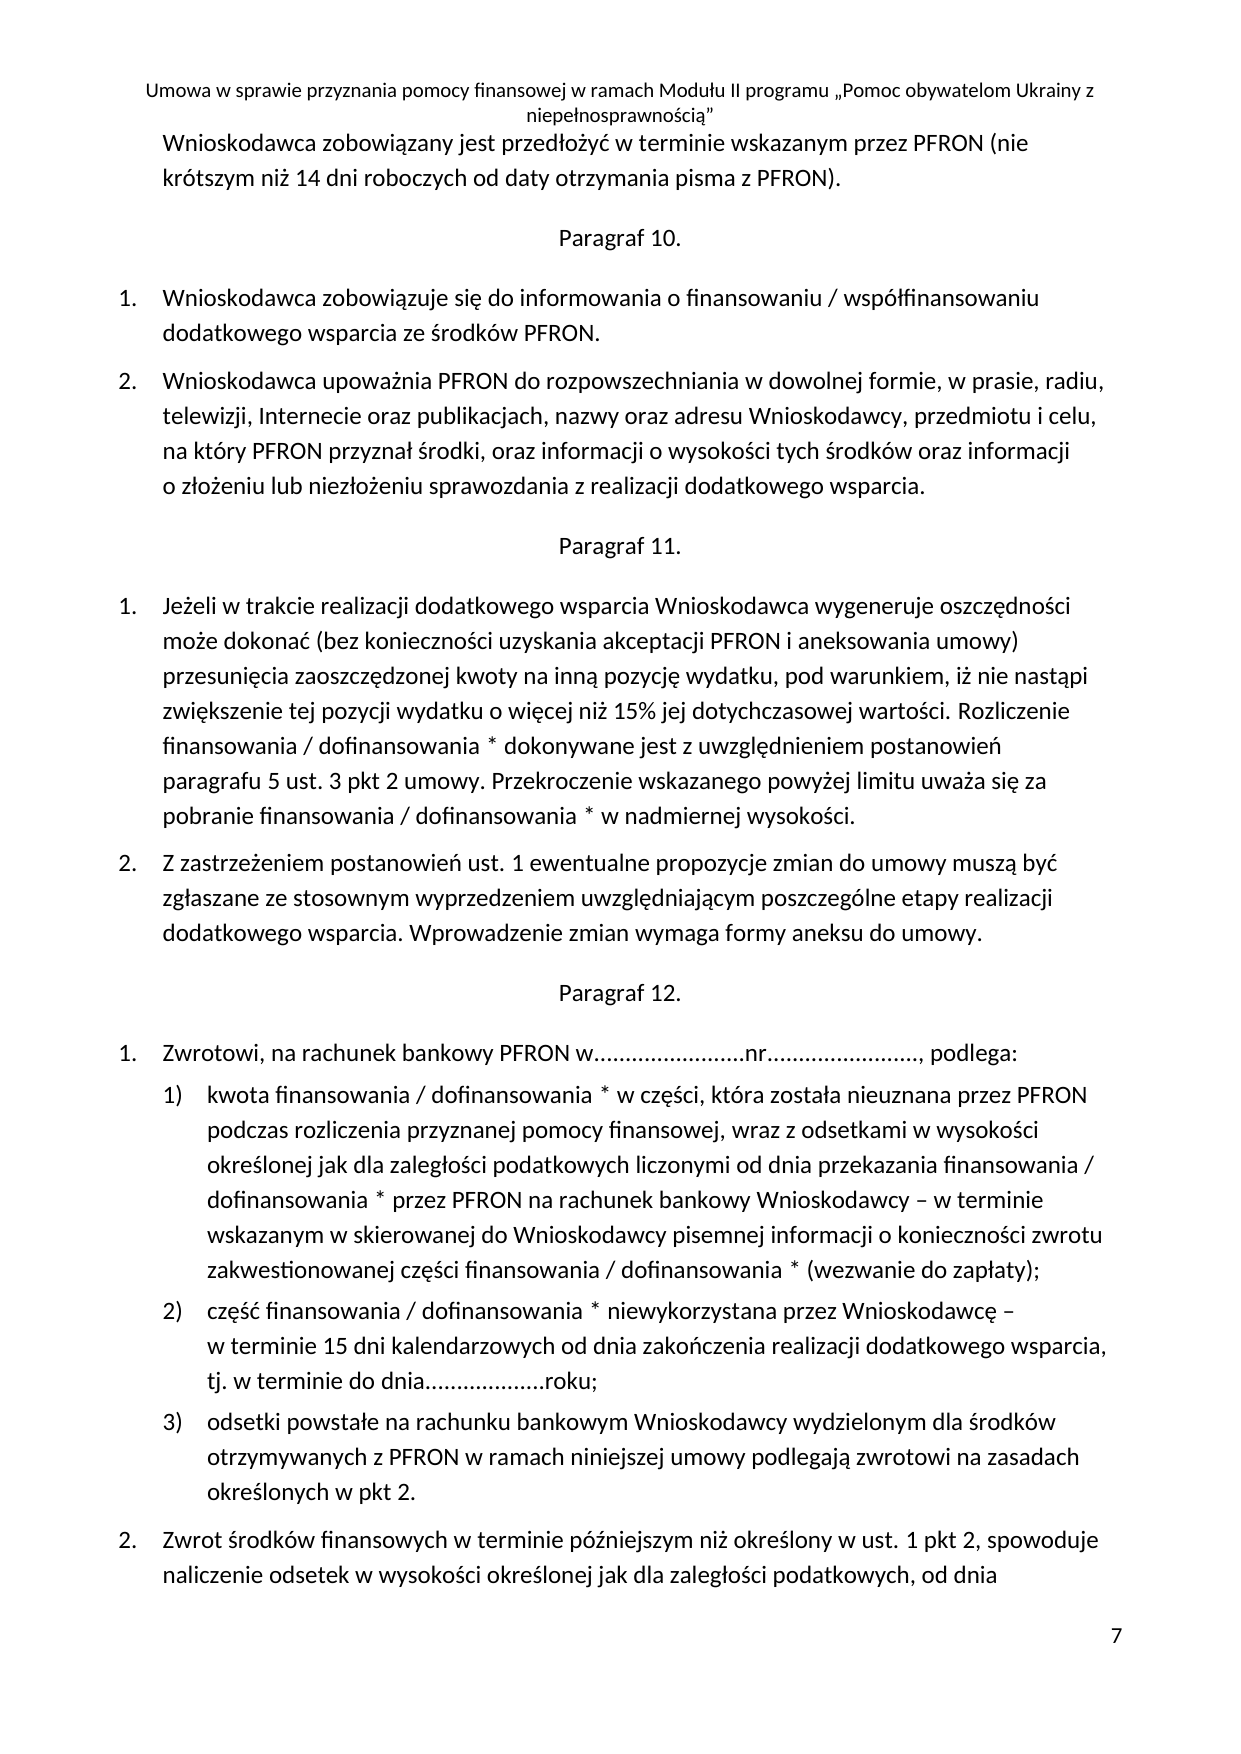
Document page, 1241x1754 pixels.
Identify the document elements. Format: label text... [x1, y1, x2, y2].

text Paragraf 12. [118, 978, 1122, 1008]
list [118, 1524, 1122, 1589]
list Zwrotowi, na rachunek bankowy PFRON w........................nr........................, podlega: [118, 1038, 1122, 1068]
list część finansowania / dofinansowania * niewykorzystana przez Wnioskodawcę – w terminie 15 dni kalendarzowych od dnia zakończenia realizacji dodatkowego wsparcia, tj. w terminie do dnia...................roku; [162, 1295, 1122, 1396]
list kwota finansowania / dofinansowania * w części, która została nieuznana przez PFRON podczas rozliczenia przyznanej pomocy finansowej, wraz z odsetkami w wysokości określonej jak dla zaległości podatkowych liczonymi od dnia przekazania finansowania / dofinansowania * przez PFRON na rachunek bankowy Wnioskodawcy – w terminie wskazanym w skierowanej do Wnioskodawcy pisemnej informacji o konieczności zwrotu zakwestionowanej części finansowania / dofinansowania * (wezwanie do zapłaty); [162, 1079, 1122, 1284]
list Z zastrzeżeniem postanowień ust. 1 ewentualne propozycje zmian do umowy muszą być zgłaszane ze stosownym wyprzedzeniem uwzględniającym poszczególne etapy realizacji dodatkowego wsparcia. Wprowadzenie zmian wymaga formy aneksu do umowy. [118, 848, 1122, 948]
list Wnioskodawca upoważnia PFRON do rozpowszechniania w dowolnej formie, w prasie, radiu, telewizji, Internecie oraz publikacjach, nazwy oraz adresu Wnioskodawcy, przedmiotu i celu, na który PFRON przyznał środki, oraz informacji o wysokości tych środków oraz informacji o złożeniu lub niezłożeniu sprawozdania z realizacji dodatkowego wsparcia. [118, 365, 1122, 501]
list Jeżeli w trakcie realizacji dodatkowego wsparcia Wnioskodawca wygeneruje oszczędności może dokonać (bez konieczności uzyskania akceptacji PFRON i aneksowania umowy) przesunięcia zaoszczędzonej kwoty na inną pozycję wydatku, pod warunkiem, iż nie nastąpi zwiększenie tej pozycji wydatku o więcej niż 15% jej dotychczasowej wartości. Rozliczenie finansowania / dofinansowania * dokonywane jest z uwzględnieniem postanowień paragrafu 5 ust. 3 pkt 2 umowy. Przekroczenie wskazanego powyżej limitu uważa się za pobranie finansowania / dofinansowania * w nadmiernej wysokości. [118, 590, 1122, 831]
text Paragraf 11. [118, 530, 1122, 561]
list odsetki powstałe na rachunku bankowym Wnioskodawcy wydzielonym dla środków otrzymywanych z PFRON w ramach niniejszej umowy podlegają zwrotowi na zasadach określonych w pkt 2. [162, 1406, 1122, 1507]
list Wnioskodawca zobowiązuje się do informowania o finansowaniu / współfinansowaniu dodatkowego wsparcia ze środków PFRON. [118, 283, 1122, 348]
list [118, 128, 1122, 193]
text Paragraf 10. [118, 223, 1122, 253]
